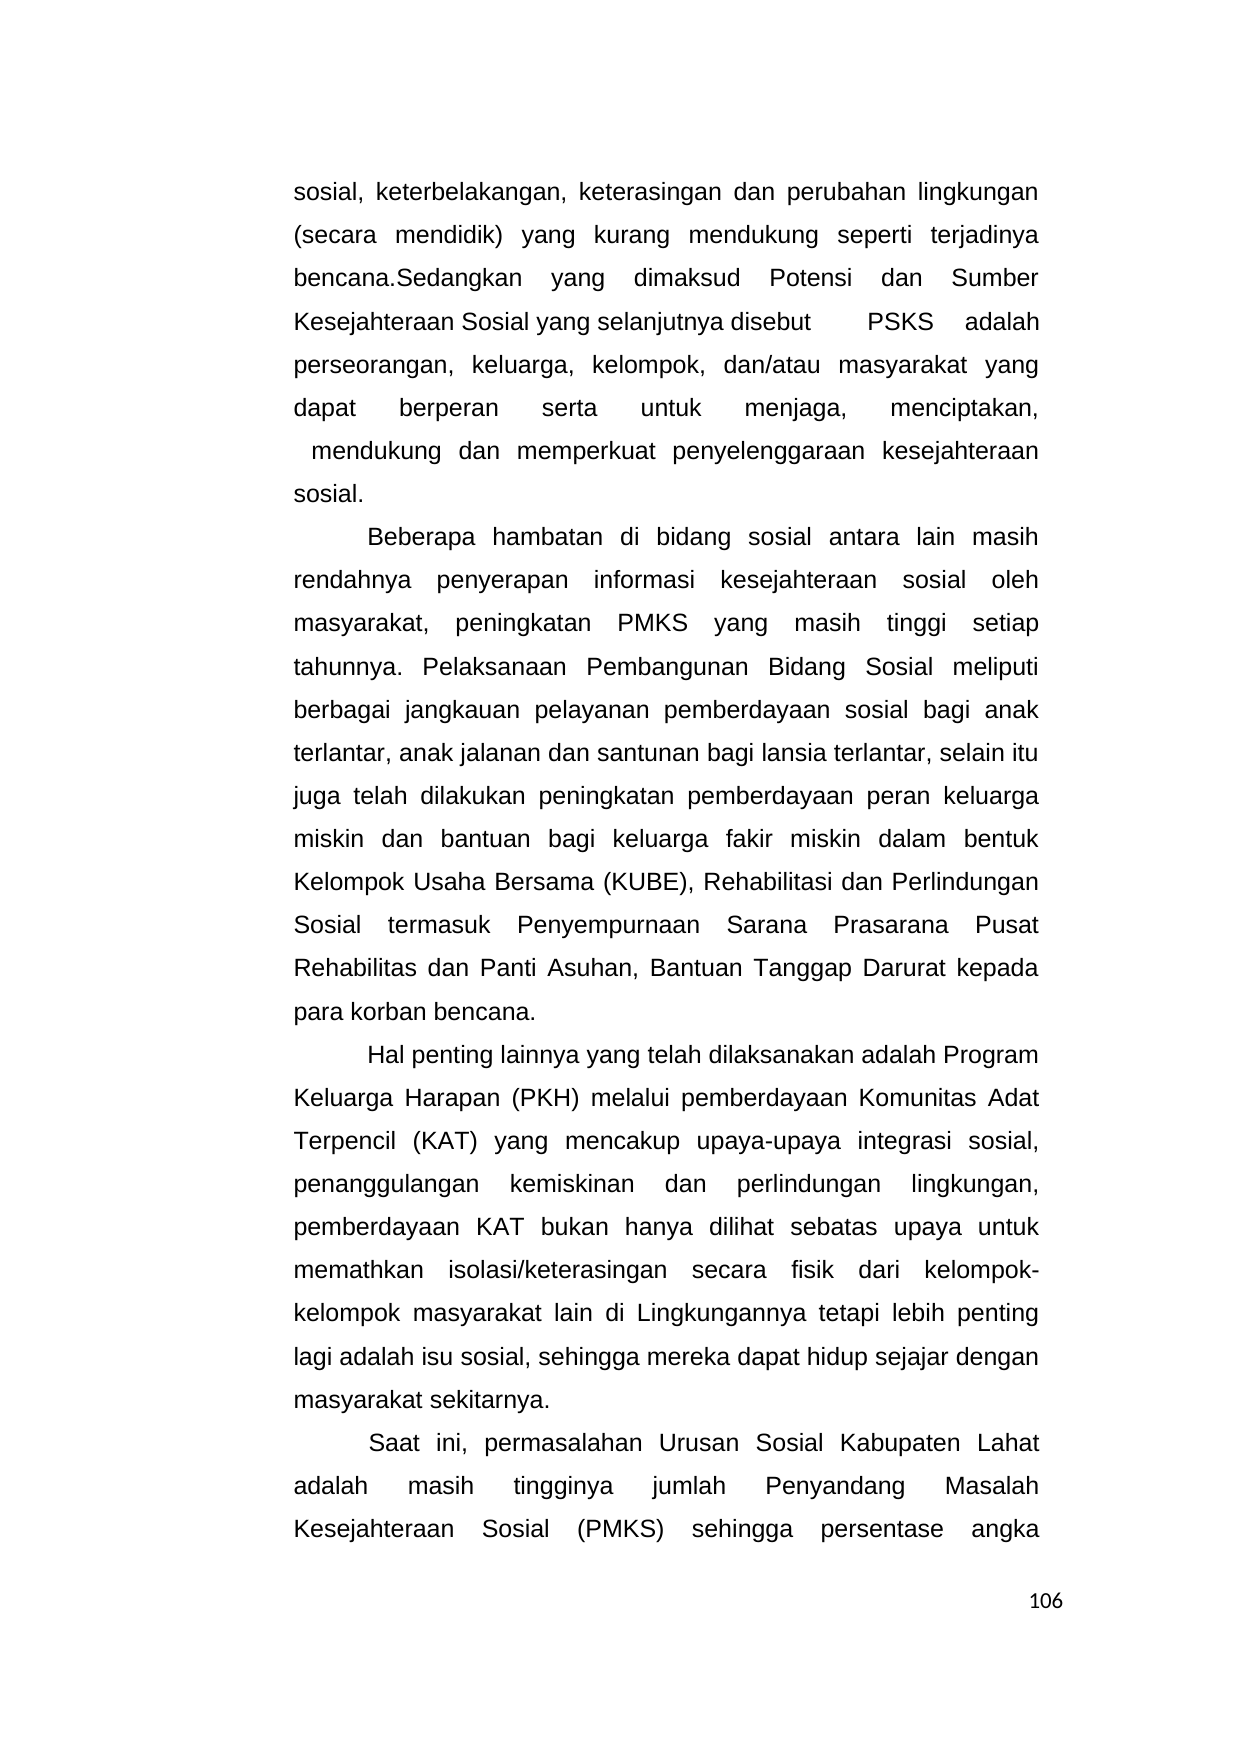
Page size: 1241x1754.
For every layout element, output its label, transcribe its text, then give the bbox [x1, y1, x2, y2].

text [293, 1428, 1040, 1543]
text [293, 177, 1040, 508]
text Hal penting lainnya yang telah dilaksanakan adalah Program Keluarga Harapan (PKH) melalui pemberdayaan Komunitas Adat Terpencil (KAT) yang mencakup upaya-upaya integrasi sosial, penanggulangan kemiskinan dan perlindungan lingkungan, pemberdayaan KAT bukan hanya dilihat sebatas upaya untuk memathkan isolasi/keterasingan secara fisik dari kelompok- kelompok masyarakat lain di Lingkungannya tetapi lebih penting lagi adalah isu sosial, sehingga mereka dapat hidup sejajar dengan masyarakat sekitarnya. [293, 1040, 1040, 1413]
text Beberapa hambatan di bidang sosial antara lain masih rendahnya penyerapan informasi kesejahteraan sosial oleh masyarakat, peningkatan PMKS yang masih tinggi setiap tahunnya. Pelaksanaan Pembangunan Bidang Sosial meliputi berbagai jangkauan pelayanan pemberdayaan sosial bagi anak terlantar, anak jalanan dan santunan bagi lansia terlantar, selain itu juga telah dilakukan peningkatan pemberdayaan peran keluarga miskin dan bantuan bagi keluarga fakir miskin dalam bentuk Kelompok Usaha Bersama (KUBE), Rehabilitasi dan Perlindungan Sosial termasuk Penyempurnaan Sarana Prasarana Pusat Rehabilitas dan Panti Asuhan, Bantuan Tanggap Darurat kepada para korban bencana. [293, 522, 1040, 1025]
